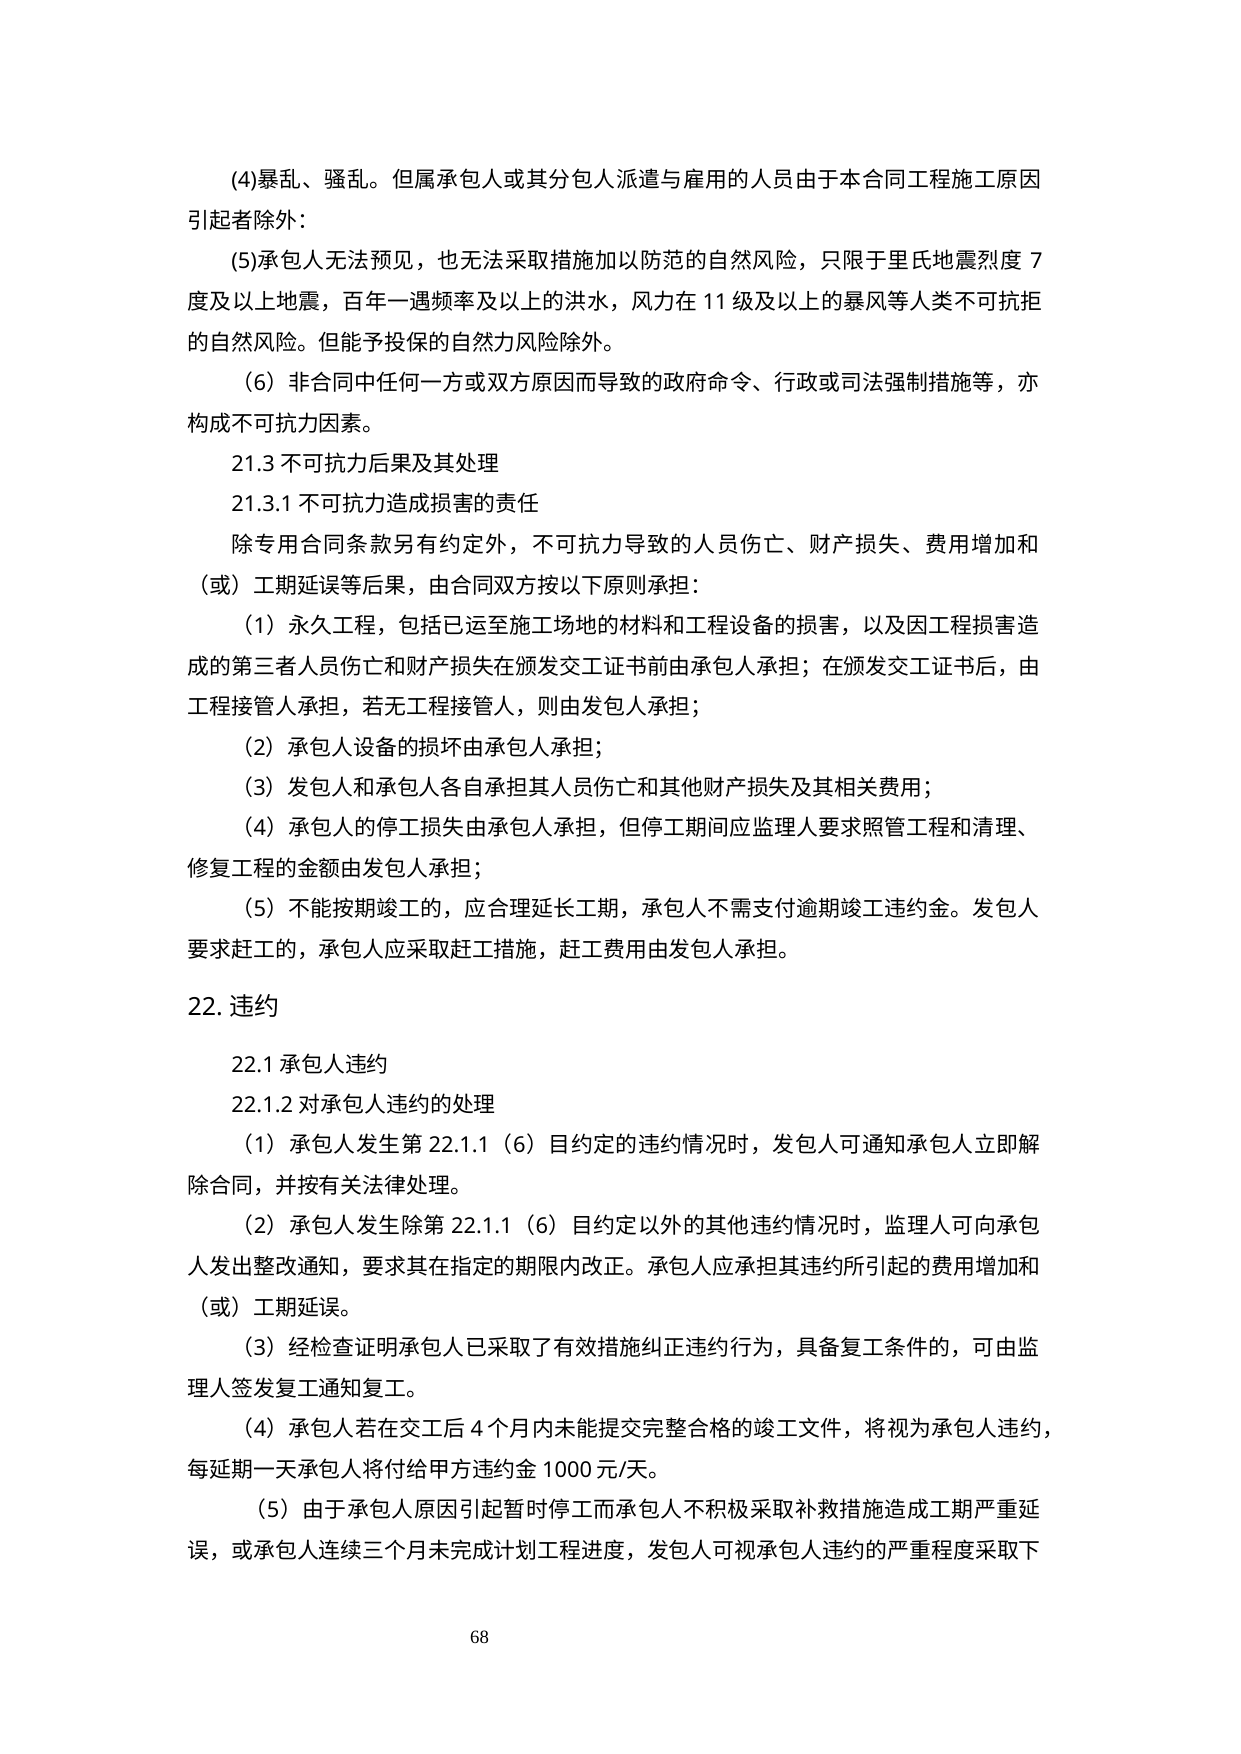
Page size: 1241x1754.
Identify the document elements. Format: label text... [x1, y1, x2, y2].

text 22.1承包人违约 [187, 1046, 1042, 1079]
text （5）不能按期竣工的，应合理延长工期，承包人不需支付逾期竣工违约金。发包人要求赶工的，承包人应采取赶工措施，赶工费用由发包人承担。 [187, 891, 1042, 964]
text （3）经检查证明承包人已采取了有效措施纠正违约行为，具备复工条件的，可由监理人签发复工通知复工。 [187, 1330, 1042, 1403]
text （1）承包人发生第22.1.1（6）目约定的违约情况时，发包人可通知承包人立即解除合同，并按有关法律处理。 [187, 1127, 1042, 1200]
text 21.3 不可抗力后果及其处理 [187, 446, 1042, 478]
text （2）承包人设备的损坏由承包人承担； [187, 729, 1042, 762]
text （4）承包人若在交工后4个月内未能提交完整合格的竣工文件，将视为承包人违约，每延期一天承包人将付给甲方违约金1000元/天。 [187, 1411, 1042, 1484]
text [187, 1492, 1042, 1565]
text (5)承包人无法预见，也无法采取措施加以防范的自然风险，只限于里氏地震烈度7度及以上地震，百年一遇频率及以上的洪水，风力在11级及以上的暴风等人类不可抗拒的自然风险。但能予投保的自然力风险除外。 [187, 243, 1042, 357]
text （1）永久工程，包括已运至施工场地的材料和工程设备的损害，以及因工程损害造成的第三者人员伤亡和财产损失在颁发交工证书前由承包人承担；在颁发交工证书后，由工程接管人承担，若无工程接管人，则由发包人承担； [187, 608, 1042, 721]
text （6）非合同中任何一方或双方原因而导致的政府命令、行政或司法强制措施等，亦构成不可抗力因素。 [187, 365, 1042, 438]
text (4)暴乱、骚乱。但属承包人或其分包人派遣与雇用的人员由于本合同工程施工原因引起者除外： [187, 162, 1042, 235]
text 21.3.1 不可抗力造成损害的责任 [187, 486, 1042, 519]
text （4）承包人的停工损失由承包人承担，但停工期间应监理人要求照管工程和清理、修复工程的金额由发包人承担； [187, 810, 1042, 883]
text 除专用合同条款另有约定外，不可抗力导致的人员伤亡、财产损失、费用增加和（或）工期延误等后果，由合同双方按以下原则承担： [187, 527, 1042, 600]
subtitle 22. 违约 [187, 972, 1053, 1037]
text 22.1.2 对承包人违约的处理 [187, 1087, 1042, 1119]
text （3）发包人和承包人各自承担其人员伤亡和其他财产损失及其相关费用； [187, 770, 1042, 802]
text （2）承包人发生除第22.1.1（6）目约定以外的其他违约情况时，监理人可向承包人发出整改通知，要求其在指定的期限内改正。承包人应承担其违约所引起的费用增加和（或）工期延误。 [187, 1208, 1042, 1322]
